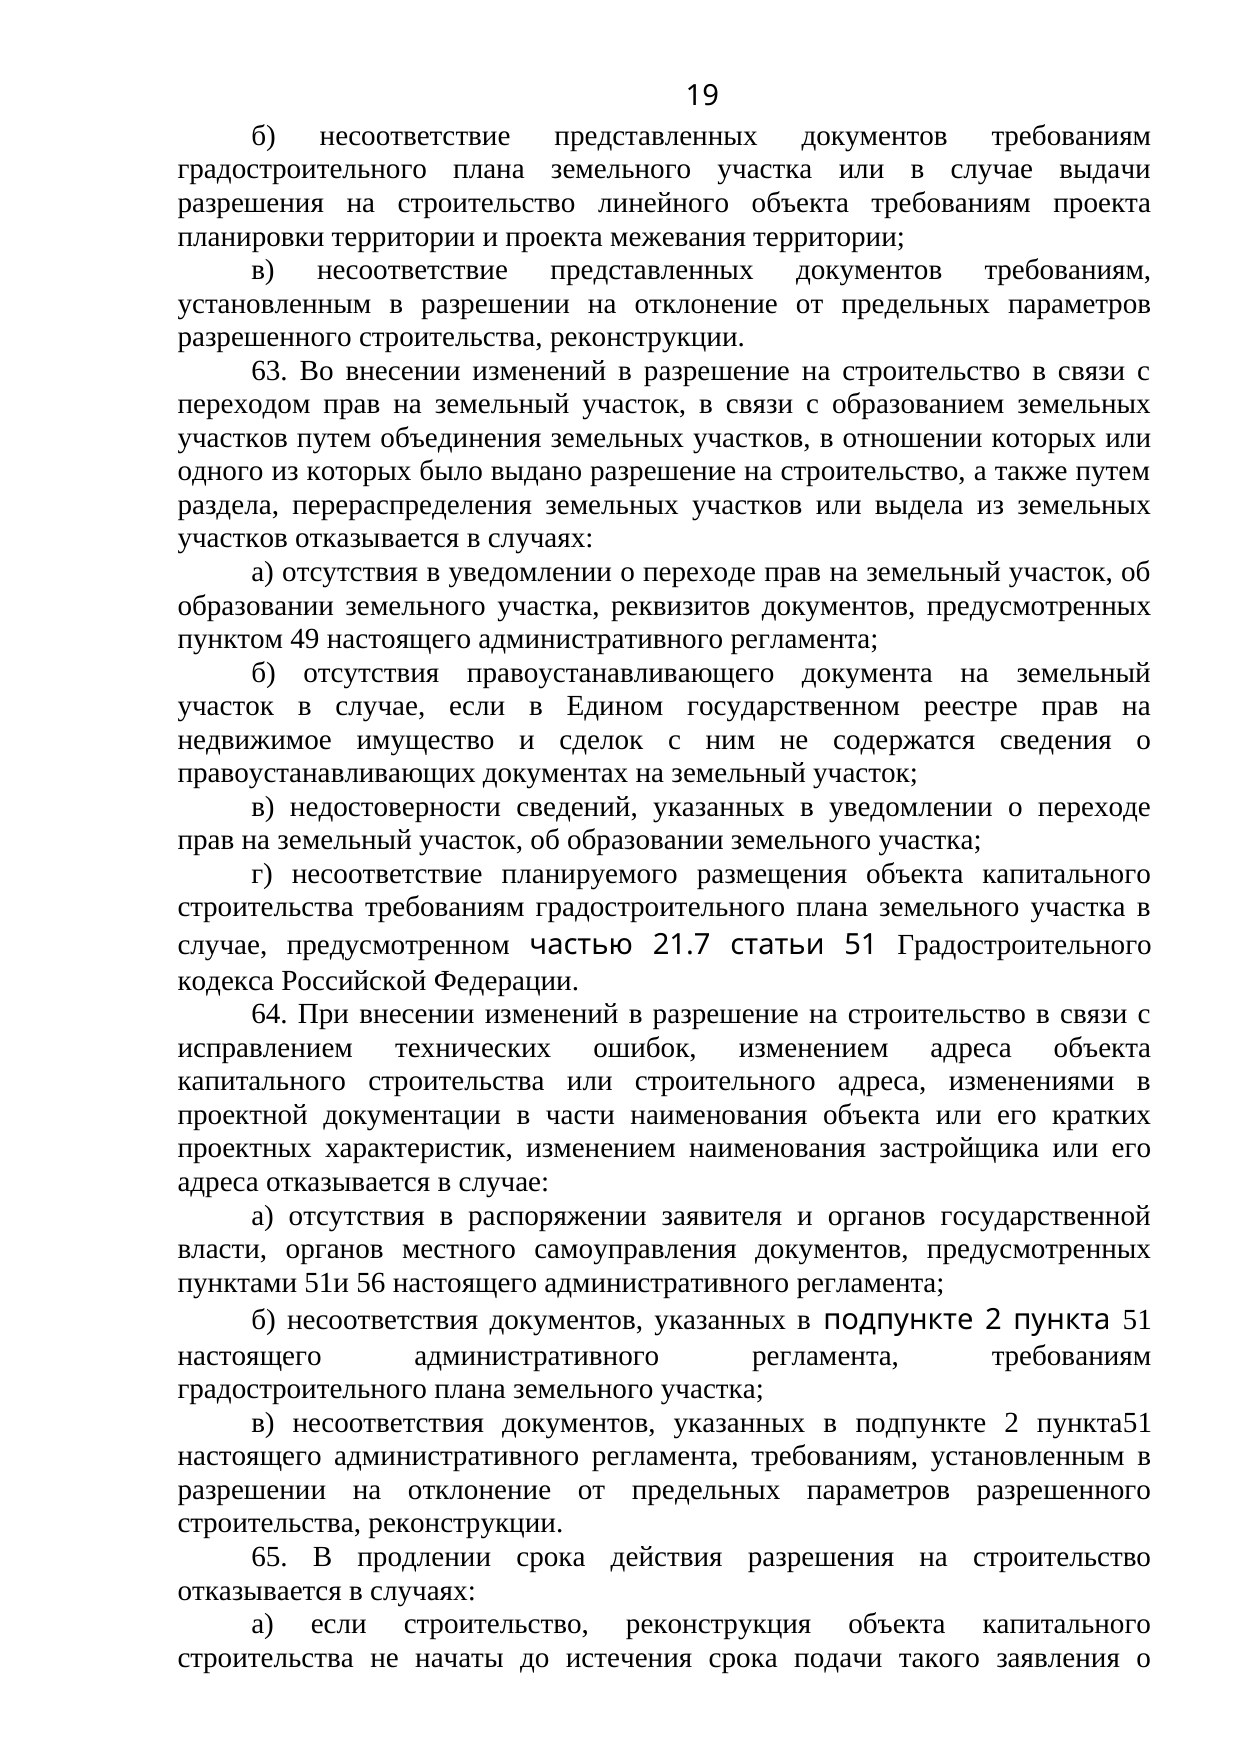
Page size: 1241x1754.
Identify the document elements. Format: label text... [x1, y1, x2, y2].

text а) отсутствия в распоряжении заявителя и органов государственной власти, органов местного самоуправления документов, предусмотренных пунктами 51и 56 настоящего административного регламента; [177, 1198, 1152, 1298]
text 64. При внесении изменений в разрешение на строительство в связи с исправлением технических ошибок, изменением адреса объекта капитального строительства или строительного адреса, изменениями в проектной документации в части наименования объекта или его кратких проектных характеристик, изменением наименования застройщика или его адреса отказывается в случае: [177, 996, 1152, 1198]
text 63. Во внесении изменений в разрешение на строительство в связи с переходом прав на земельный участок, в связи с образованием земельных участков путем объединения земельных участков, в отношении которых или одного из которых было выдано разрешение на строительство, а также путем раздела, перераспределения земельных участков или выдела из земельных участков отказывается в случаях: [177, 353, 1152, 554]
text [177, 1606, 1152, 1673]
text а) отсутствия в уведомлении о переходе прав на земельный участок, об образовании земельного участка, реквизитов документов, предусмотренных пунктом 49 настоящего административного регламента; [177, 554, 1152, 655]
text б) несоответствие представленных документов требованиям градостроительного плана земельного участка или в случае выдачи разрешения на строительство линейного объекта требованиям проекта планировки территории и проекта межевания территории; [177, 118, 1152, 252]
text б) отсутствия правоустанавливающего документа на земельный участок в случае, если в Едином государственном реестре прав на недвижимое имущество и сделок с ним не содержатся сведения о правоустанавливающих документах на земельный участок; [177, 655, 1152, 789]
text в) несоответствия документов, указанных в подпункте 2 пункта51 настоящего административного регламента, требованиям, установленным в разрешении на отклонение от предельных параметров разрешенного строительства, реконструкции. [177, 1405, 1152, 1539]
text в) несоответствие представленных документов требованиям, установленным в разрешении на отклонение от предельных параметров разрешенного строительства, реконструкции. [177, 252, 1152, 353]
text в) недостоверности сведений, указанных в уведомлении о переходе прав на земельный участок, об образовании земельного участка; [177, 789, 1152, 856]
text 65. В продлении срока действия разрешения на строительство отказывается в случаях: [177, 1539, 1152, 1606]
text г) несоответствие планируемого размещения объекта капитального строительства требованиям градостроительного плана земельного участка в случае, предусмотренном частью 21.7 статьи 51 Градостроительного кодекса Российской Федерации. [177, 856, 1152, 996]
text б) несоответствия документов, указанных в подпункте 2 пункта 51 настоящего административного регламента, требованиям градостроительного плана земельного участка; [177, 1298, 1152, 1405]
